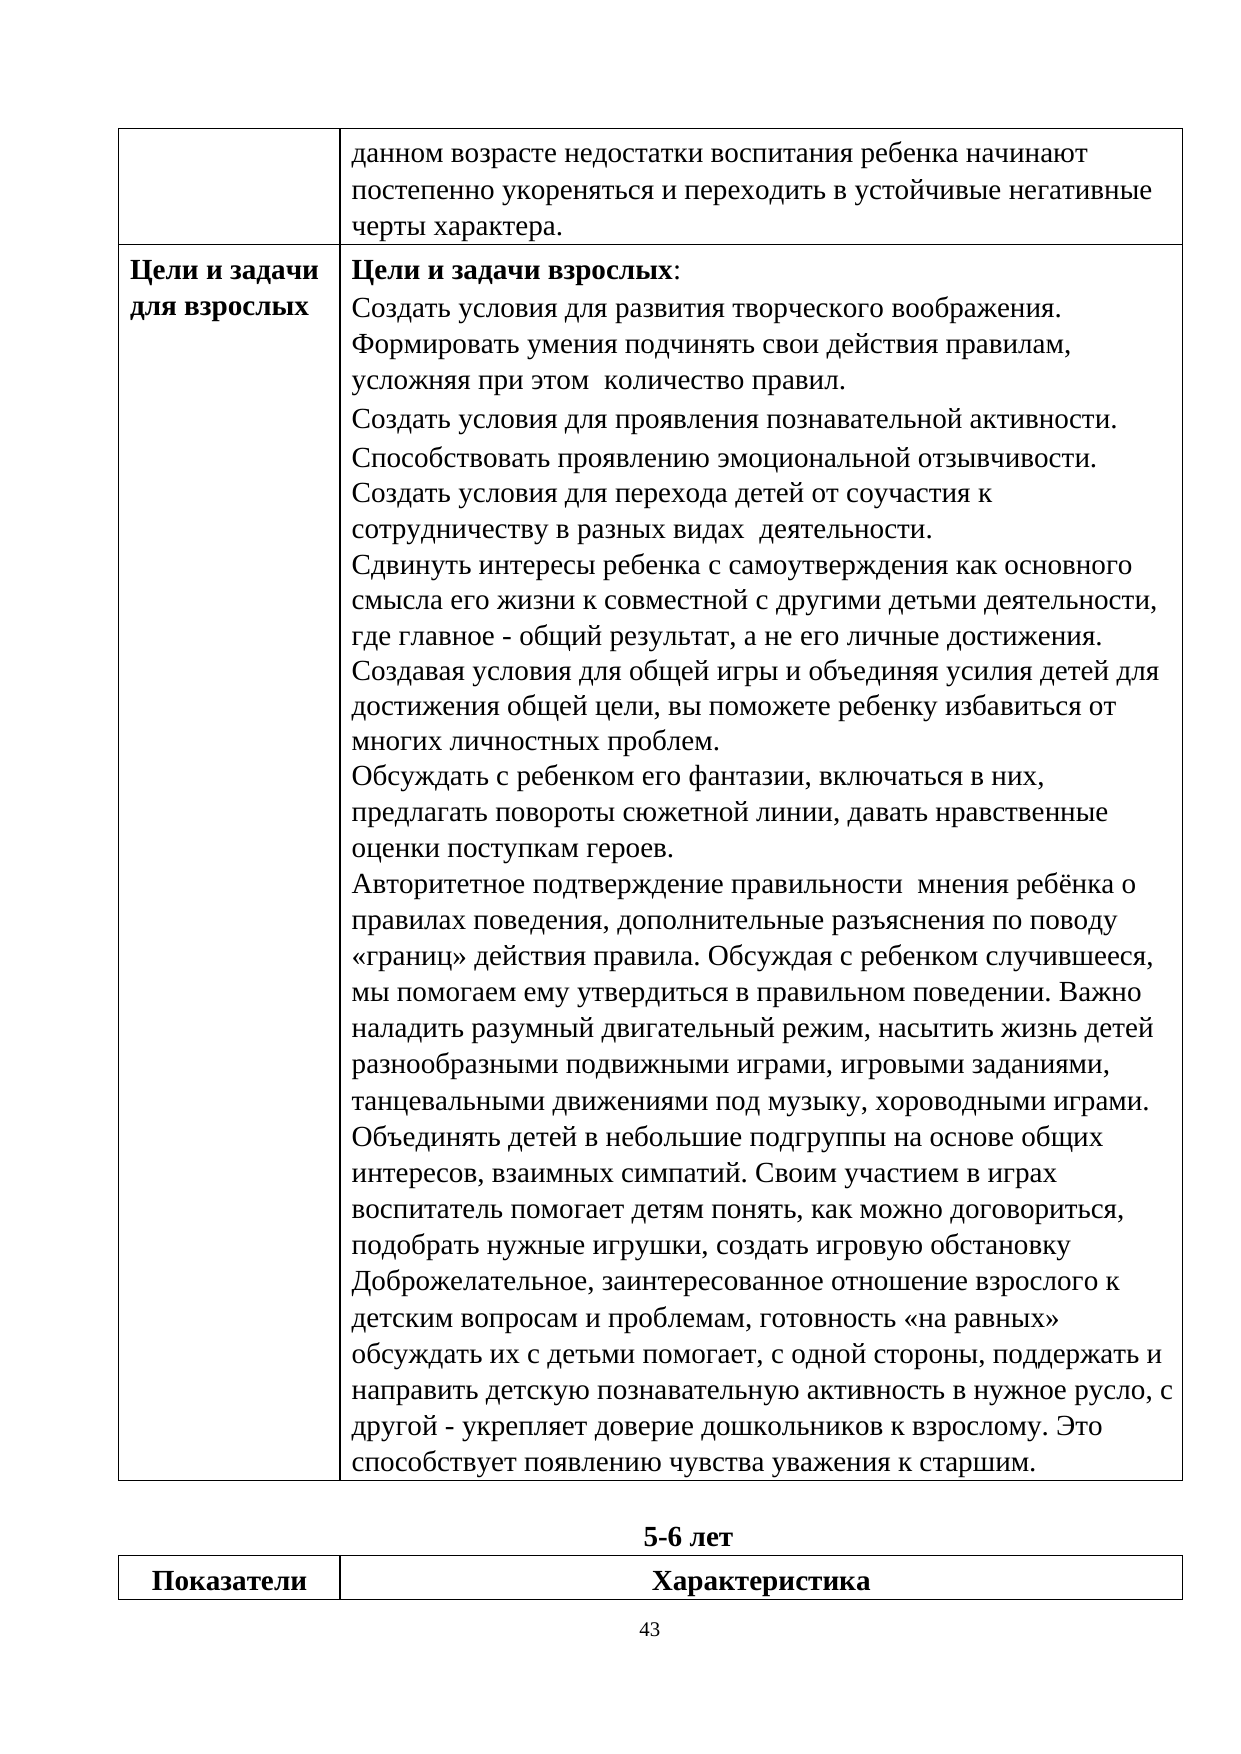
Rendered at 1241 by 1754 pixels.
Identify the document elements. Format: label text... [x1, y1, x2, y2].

table_cell Цели и задачи взрослых: Создать условия для развития творческого воображения. Формировать умения подчинять свои действия правилам, усложняя при этом количество правил. Создать условия для проявления познавательной активности. Способствовать проявлению эмоциональной отзывчивости. Создать условия для перехода детей от соучастия к сотрудничеству в разных видах деятельности. Сдвинуть интересы ребенка с самоутверждения как основного смысла его жизни к совместной с другими детьми деятельности, где главное - общий результат, а не его личные достижения. Создавая условия для общей игры и объединяя усилия детей для достижения общей цели, вы поможете ребенку избавиться от многих личностных проблем. Обсуждать с ребенком его фантазии, включаться в них, предлагать повороты сюжетной линии, давать нравственные оценки поступкам героев. Авторитетное подтверждение правильности мнения ребёнка о правилах поведения, дополнительные разъяснения по поводу «границ» действия правила. Обсуждая с ребенком случившееся, мы помогаем ему утвердиться в правильном поведении. Важно наладить разумный двигательный режим, насытить жизнь детей разнообразными подвижными играми, игровыми заданиями, танцевальными движениями под музыку, хороводными играми. Объединять детей в небольшие подгруппы на основе общих интересов, взаимных симпатий. Своим участием в играх воспитатель помогает детям понять, как можно договориться, подобрать нужные игрушки, создать игровую обстановку Доброжелательное, заинтересованное отношение взрослого к детским вопросам и проблемам, готовность «на равных» обсуждать их с детьми помогает, с одной стороны, поддержать и направить детскую познавательную активность в нужное русло, с другой - укрепляет доверие дошкольников к взрослому. Это способствует появлению чувства уважения к старшим. [341, 245, 1182, 1480]
table_cell данном возрасте недостатки воспитания ребенка начинают постепенно укореняться и переходить в устойчивые негативные черты характера. [341, 129, 1182, 244]
text 5-6 лет [118, 1519, 733, 1553]
table_cell Цели и задачи для взрослых [119, 245, 339, 1480]
table_header Характеристика [341, 1556, 1182, 1599]
table_cell [119, 129, 339, 244]
table_header Показатели [119, 1556, 339, 1599]
